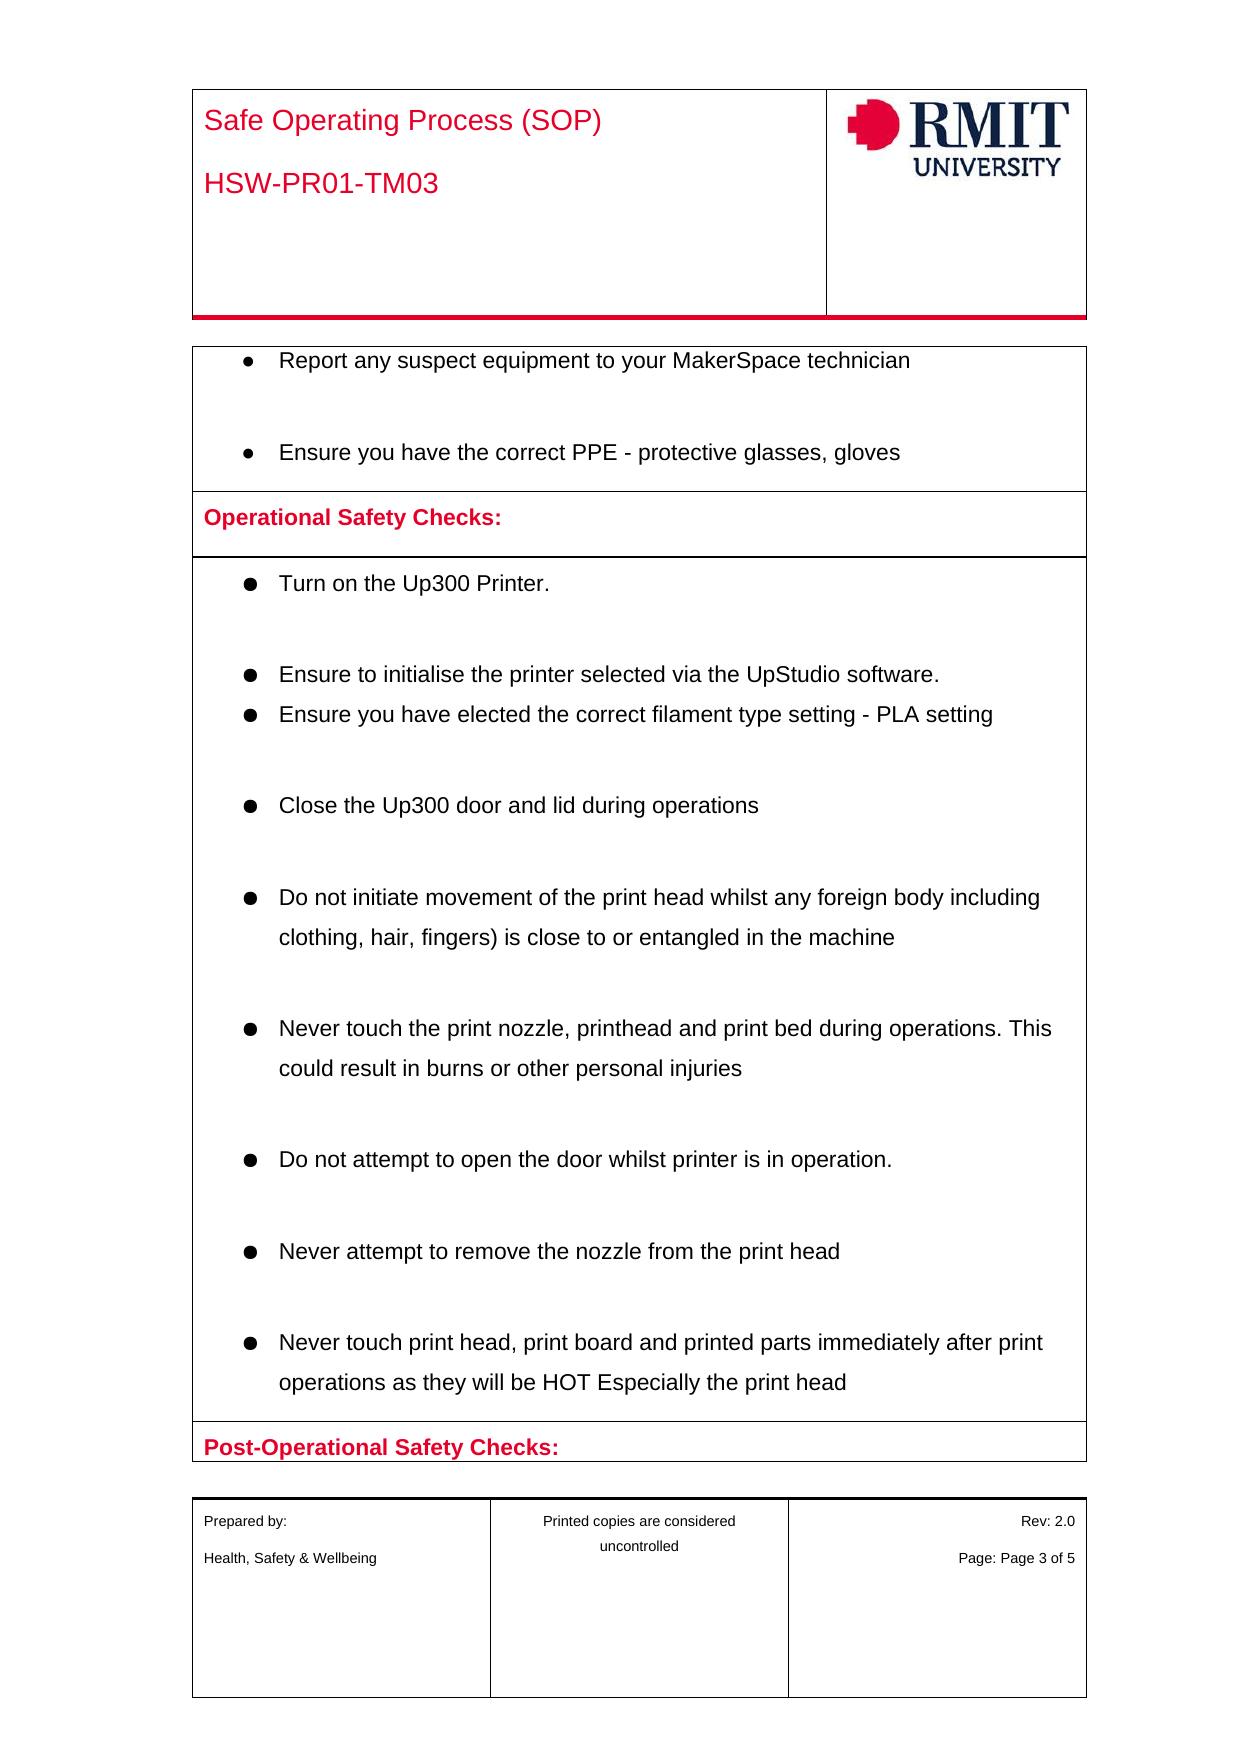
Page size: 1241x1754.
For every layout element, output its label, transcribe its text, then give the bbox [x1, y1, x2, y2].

table_cell Post-Operational Safety Checks: [193, 1422, 1086, 1461]
table_cell Operational Safety Checks: [193, 492, 1086, 556]
table_cell Turn on the Up300 Printer. Ensure to initialise the printer selected via the UpStudio software. Ensure you have elected the correct filament type setting - PLA setting Close the Up300 door and lid during operations Do not initiate movement of the print head whilst any foreign body including clothing, hair, fingers) is close to or entangled in the machine Never touch the print nozzle, printhead and print bed during operations. This could result in burns or other personal injuries Do not attempt to open the door whilst printer is in operation. Never attempt to remove the nozzle from the print head Never touch print head, print board and printed parts immediately after print operations as they will be HOT Especially the print head [193, 558, 1086, 1421]
picture [838, 90, 1075, 185]
